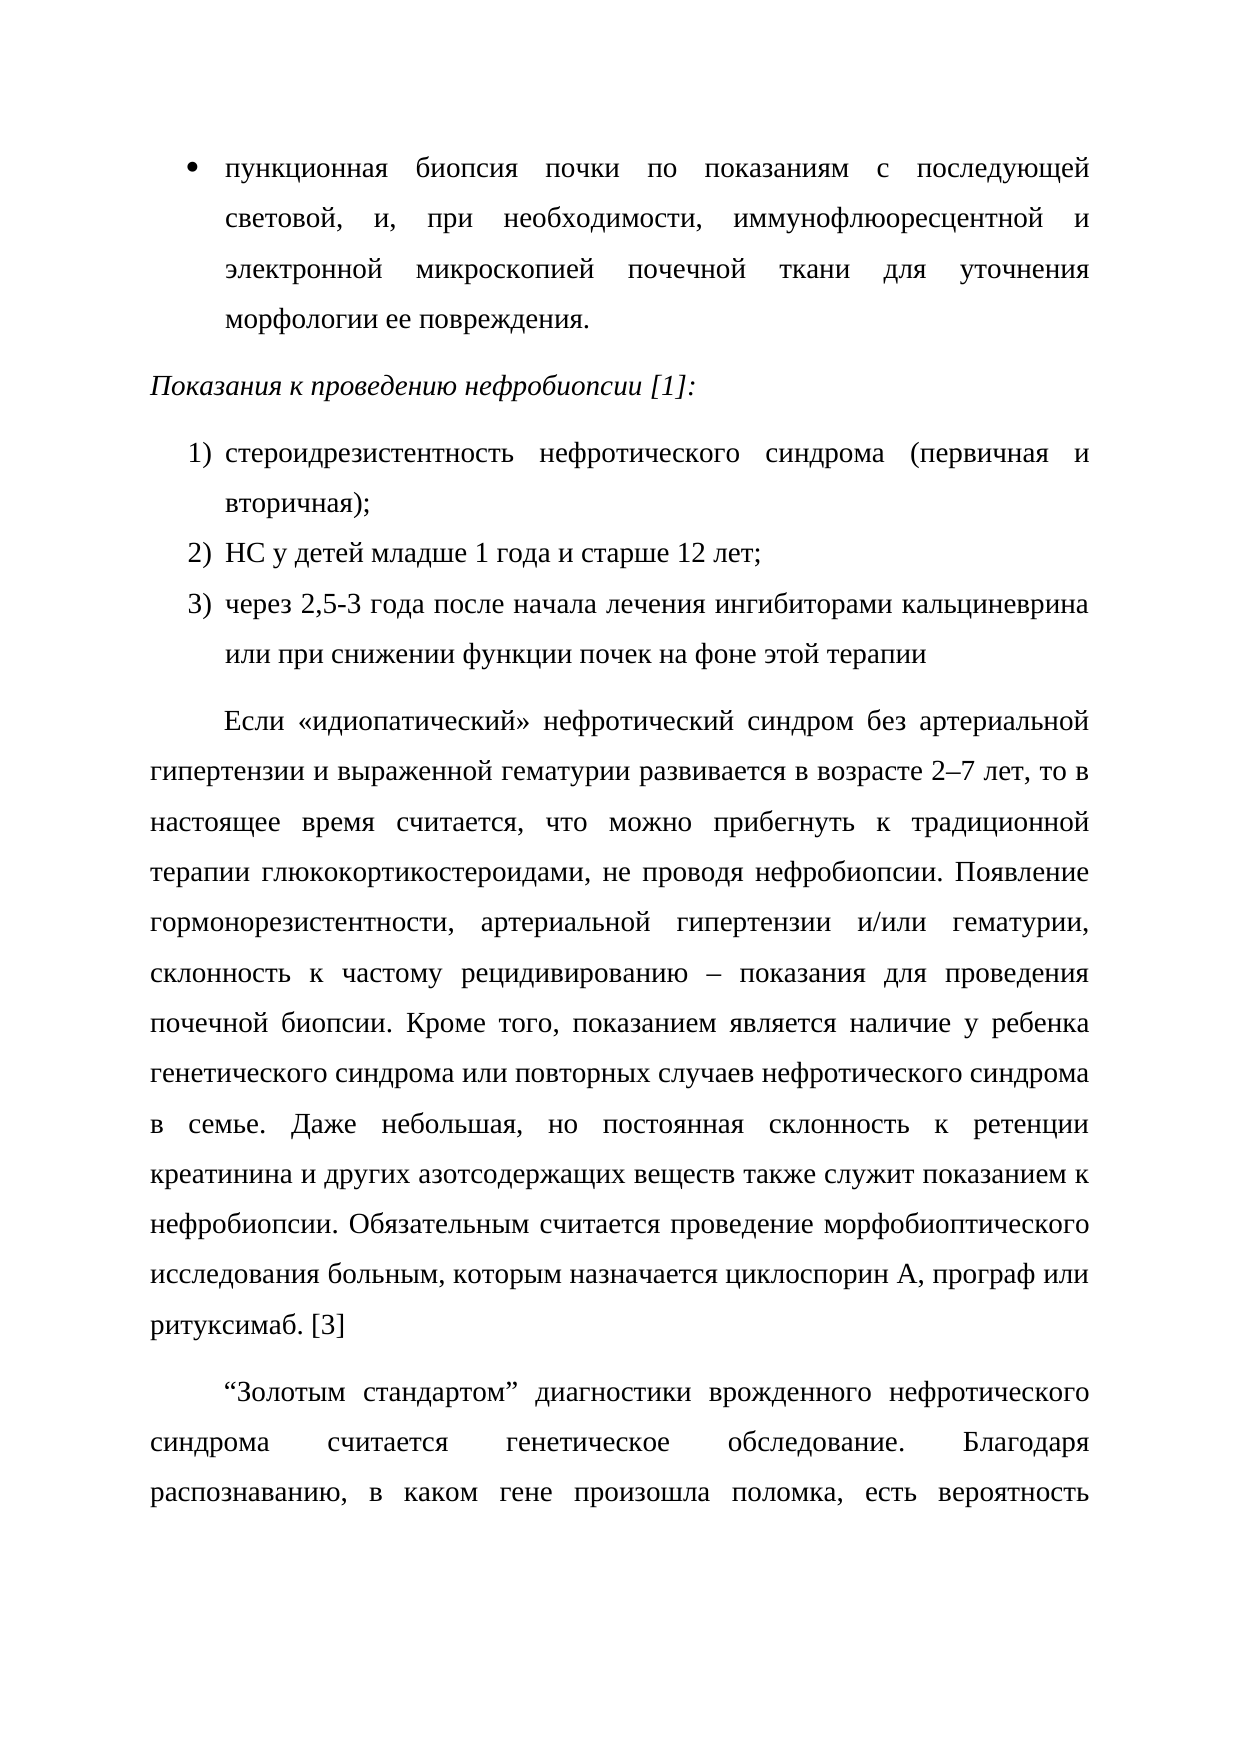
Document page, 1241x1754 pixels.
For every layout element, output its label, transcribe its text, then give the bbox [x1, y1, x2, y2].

text Показания к проведению нефробиопсии [1]: [150, 368, 1090, 402]
list через 2,5-3 года после начала лечения ингибиторами кальциневрина или при снижении функции почек на фоне этой терапии [187, 586, 1090, 670]
list НС у детей младше 1 года и старше 12 лет; [187, 536, 1090, 569]
text Если «идиопатический» нефротический синдром без артериальной гипертензии и выраженной гематурии развивается в возрасте 2–7 лет, то в настоящее время считается, что можно прибегнуть к традиционной терапии глюкокортикостероидами, не проводя нефробиопсии. Появление гормонорезистентности, артериальной гипертензии и/или гематурии, склонность к частому рецидивированию – показания для проведения почечной биопсии. Кроме того, показанием является наличие у ребенка генетического синдрома или повторных случаев нефротического синдрома в семье. Даже небольшая, но постоянная склонность к ретенции креатинина и других азотсодержащих веществ также служит показанием к нефробиопсии. Обязательным считается проведение морфобиоптического исследования больным, которым назначается циклоспорин А, програф или ритуксимаб. [3] [150, 703, 1090, 1341]
list пункционная биопсия почки по показаниям с последующей световой, и, при необходимости, иммунофлюоресцентной и электронной микроскопией почечной ткани для уточнения морфологии ее повреждения. [187, 150, 1090, 334]
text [150, 1374, 1090, 1508]
list стероидрезистентность нефротического синдрома (первичная и вторичная); [187, 435, 1090, 519]
